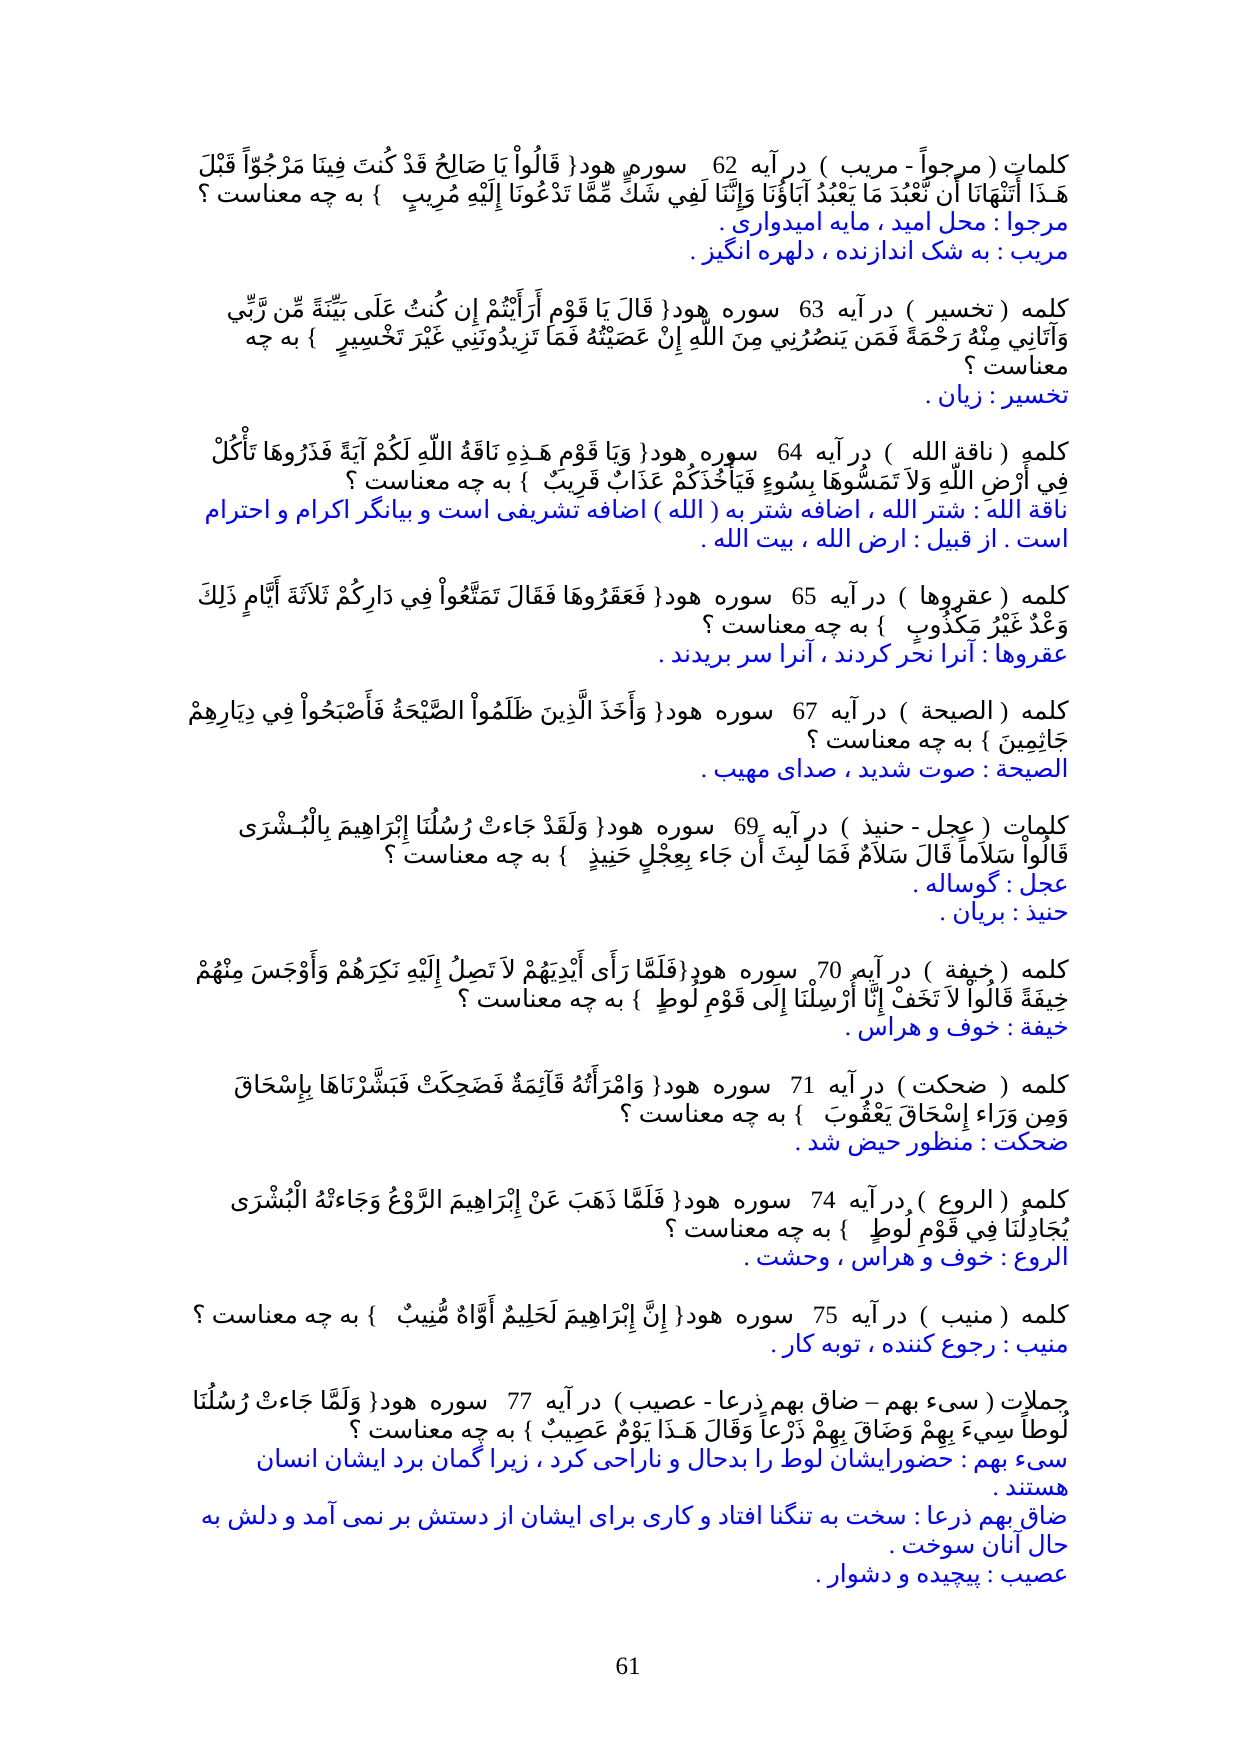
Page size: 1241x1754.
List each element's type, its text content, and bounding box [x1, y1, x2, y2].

text الصیحة : صوت شدید ، صدای مهیب . [187, 754, 1069, 782]
text حنیذ : بریان . [187, 897, 1069, 926]
text کلمه ( تخسیر ) در آیه 63 سوره هود{ قَالَ يَا قَوْمِ أَرَأَيْتُمْ إِن كُنتُ عَلَى بَيِّنَةً مِّن رَّبِّي وَآتَانِي مِنْهُ رَحْمَةً فَمَن يَنصُرُنِي مِنَ اللّهِ إِنْ عَصَيْتُهُ فَمَا تَزِيدُونَنِي غَيْرَ تَخْسِيرٍ } به چه معناست ؟ [187, 294, 1069, 380]
text کلمات ( عجل - حنیذ ) در آیه 69 سوره هود{ وَلَقَدْ جَاءتْ رُسُلُنَا إِبْرَاهِيمَ بِالْبُـشْرَى قَالُواْ سَلاَماً قَالَ سَلاَمٌ فَمَا لَبِثَ أَن جَاء بِعِجْلٍ حَنِيذٍ } به چه معناست ؟ [187, 811, 1069, 869]
text تخسیر : زیان . [187, 380, 1069, 409]
text ناقة الله : شتر الله ، اضافه شتر به ( الله ) اضافه تشریفی است و بیانگر اکرام و احترام است . از قبیل : ارض الله ، بیت الله . [187, 495, 1069, 552]
text کلمه ( عقروها ) در آیه 65 سوره هود{ فَعَقَرُوهَا فَقَالَ تَمَتَّعُواْ فِي دَارِكُمْ ثَلاَثَةَ أَيَّامٍ ذَلِكَ وَعْدٌ غَيْرُ مَكْذُوبٍ } به چه معناست ؟ [187, 581, 1069, 639]
text منیب : رجوع کننده ، توبه کار . [187, 1329, 1069, 1357]
text سیء بهم : حضورایشان لوط را بدحال و ناراحی کرد ، زیرا گمان برد ایشان انسان هستند . [187, 1444, 1069, 1501]
text کلمات ( مرجواً - مریب ) در آیه 62 سوره هود{ قَالُواْ يَا صَالِحُ قَدْ كُنتَ فِينَا مَرْجُوّاً قَبْلَ هَـذَا أَتَنْهَانَا أَن نَّعْبُدَ مَا يَعْبُدُ آبَاؤُنَا وَإِنَّنَا لَفِي شَكٍّ مِّمَّا تَدْعُونَا إِلَيْهِ مُرِيبٍ } به چه معناست ؟ [187, 150, 1069, 207]
text کلمه ( خیفة ) در آیه 70 سوره هود{فَلَمَّا رَأَى أَيْدِيَهُمْ لاَ تَصِلُ إِلَيْهِ نَكِرَهُمْ وَأَوْجَسَ مِنْهُمْ خِيفَةً قَالُواْ لاَ تَخَفْ إِنَّا أُرْسِلْنَا إِلَى قَوْمِ لُوطٍ } به چه معناست ؟ [187, 955, 1069, 1012]
text جملات ( سیء بهم – ضاق بهم ذرعا - عصیب ) در آیه 77 سوره هود{ وَلَمَّا جَاءتْ رُسُلُنَا لُوطاً سِيءَ بِهِمْ وَضَاقَ بِهِمْ ذَرْعاً وَقَالَ هَـذَا يَوْمٌ عَصِيبٌ } به چه معناست ؟ [187, 1386, 1069, 1444]
text عقروها : آنرا نحر کردند ، آنرا سر بریدند . [187, 639, 1069, 667]
text کلمه ( الصیحة ) در آیه 67 سوره هود{ وَأَخَذَ الَّذِينَ ظَلَمُواْ الصَّيْحَةُ فَأَصْبَحُواْ فِي دِيَارِهِمْ جَاثِمِينَ } به چه معناست ؟ [187, 696, 1069, 754]
text کلمه ( منیب ) در آیه 75 سوره هود{ إِنَّ إِبْرَاهِيمَ لَحَلِيمٌ أَوَّاهٌ مُّنِيبٌ } به چه معناست ؟ [187, 1300, 1069, 1329]
text عجل : گوساله . [187, 869, 1069, 897]
text کلمه ( ناقة الله ) در آیه 64 سوره هود{ وَيَا قَوْمِ هَـذِهِ نَاقَةُ اللّهِ لَكُمْ آيَةً فَذَرُوهَا تَأْكُلْ فِي أَرْضِ اللّهِ وَلاَ تَمَسُّوهَا بِسُوءٍ فَيَأْخُذَكُمْ عَذَابٌ قَرِيبٌ } به چه معناست ؟ [187, 437, 1069, 495]
text ضاق بهم ذرعا : سخت به تنگنا افتاد و کاری برای ایشان از دستش بر نمی آمد و دلش به حال آنان سوخت . [187, 1501, 1069, 1559]
text عصیب : پیچیده و دشوار . [187, 1559, 1069, 1587]
text مرجوا : محل امید ، مایه امیدواری . [187, 207, 1069, 236]
text خیفة : خوف و هراس . [187, 1012, 1069, 1041]
text الروع : خوف و هراس ، وحشت . [187, 1242, 1069, 1271]
text کلمه ( الروع ) در آیه 74 سوره هود{ فَلَمَّا ذَهَبَ عَنْ إِبْرَاهِيمَ الرَّوْعُ وَجَاءتْهُ الْبُشْرَى يُجَادِلُنَا فِي قَوْمِ لُوطٍ } به چه معناست ؟ [187, 1185, 1069, 1242]
text ضحکت : منظور حیض شد . [187, 1127, 1069, 1156]
text کلمه ( ضحکت ) در آیه 71 سوره هود{ وَامْرَأَتُهُ قَآئِمَةٌ فَضَحِكَتْ فَبَشَّرْنَاهَا بِإِسْحَاقَ وَمِن وَرَاء إِسْحَاقَ يَعْقُوبَ } به چه معناست ؟ [187, 1070, 1069, 1127]
text مریب : به شک اندازنده ، دلهره انگیز . [187, 236, 1069, 265]
